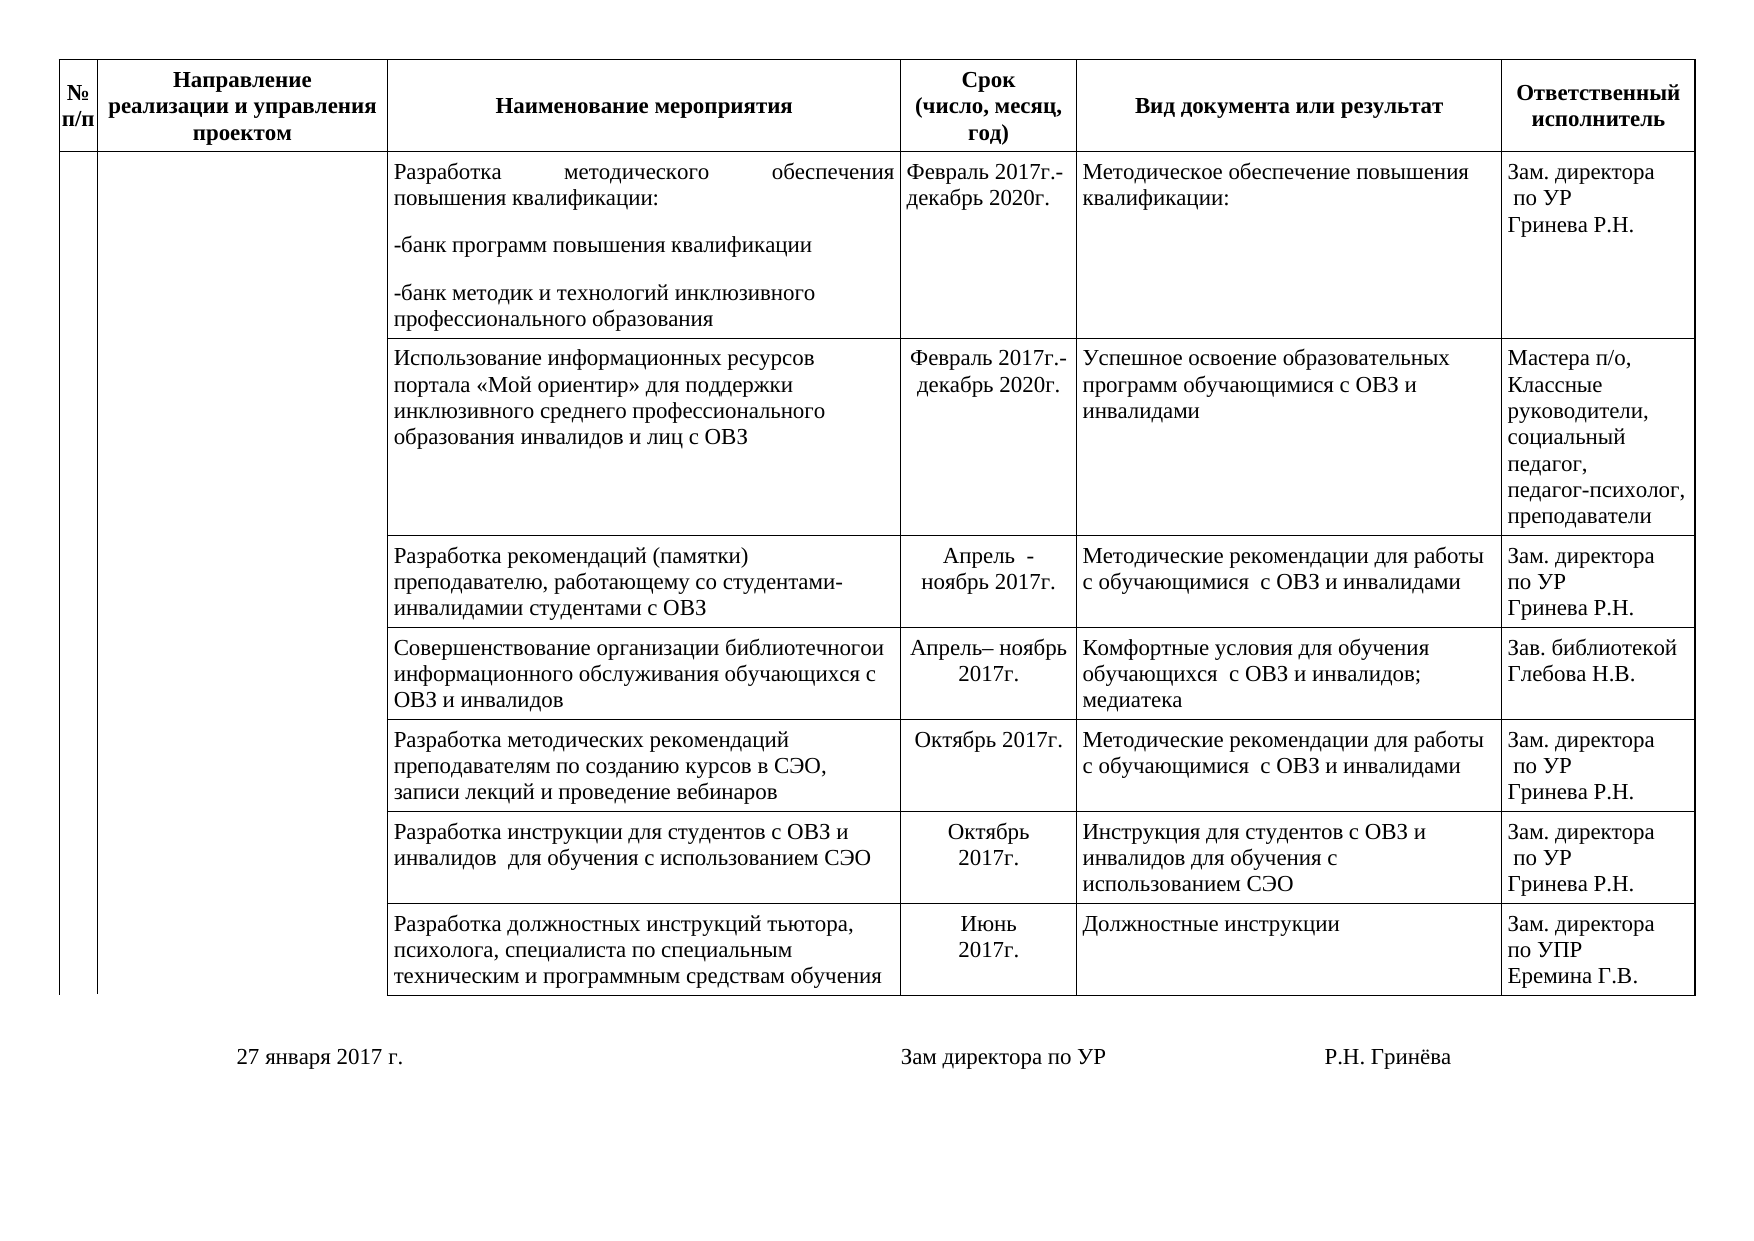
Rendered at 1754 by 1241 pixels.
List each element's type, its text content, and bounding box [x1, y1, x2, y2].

table_header Ответственный исполнитель [1502, 60, 1694, 151]
table_header Срок (число, месяц, год) [901, 60, 1076, 151]
table_cell Разработка методических рекомендаций преподавателям по созданию курсов в СЭО, записи лекций и проведение вебинаров [388, 720, 900, 811]
table_cell Комфортные условия для обучения обучающихся с ОВЗ и инвалидов; медиатека [1077, 628, 1501, 719]
table_cell Разработка инструкции для студентов с ОВЗ и инвалидов для обучения с использованием СЭО [388, 812, 900, 903]
table_header Наименование мероприятия [388, 60, 900, 151]
table_cell Зав. библиотекой Глебова Н.В. [1502, 628, 1694, 719]
table_cell Методические рекомендации для работы с обучающимися с ОВЗ и инвалидами [1077, 536, 1501, 627]
table_cell Методические рекомендации для работы с обучающимися с ОВЗ и инвалидами [1077, 720, 1501, 811]
table_cell Февраль 2017г.- декабрь 2020г. [901, 339, 1076, 535]
table_cell Совершенствование организации библиотечногои информационного обслуживания обучающихся с ОВЗ и инвалидов [388, 628, 900, 719]
table_cell Зам. директора по УР Гринева Р.Н. [1502, 812, 1694, 903]
table_cell Июнь 2017г. [901, 904, 1076, 995]
table_header № п/п [60, 60, 97, 151]
table_cell Разработка рекомендаций (памятки) преподавателю, работающему со студентами- инвалидамии студентами с ОВЗ [388, 536, 900, 627]
table_cell Инструкция для студентов с ОВЗ и инвалидов для обучения с использованием СЭО [1077, 812, 1501, 903]
table_cell Зам. директора по УР Гринева Р.Н. [1502, 720, 1694, 811]
table_cell Мастера п/о, Классные руководители, социальный педагог, педагог-психолог, преподаватели [1502, 339, 1694, 535]
table_cell Февраль 2017г.- декабрь 2020г. [901, 152, 1076, 337]
table_cell Октябрь 2017г. [901, 720, 1076, 811]
table_cell Зам. директора по УПР Еремина Г.В. [1502, 904, 1694, 995]
table_header Направление реализации и управления проектом [98, 60, 387, 151]
table_cell Успешное освоение образовательных программ обучающимися с ОВЗ и инвалидами [1077, 339, 1501, 535]
table_cell Методическое обеспечение повышения квалификации: [1077, 152, 1501, 337]
table_cell Апрель - ноябрь 2017г. [901, 536, 1076, 627]
table_cell Разработка должностных инструкций тьютора, психолога, специалиста по специальным техническим и программным средствам обучения [388, 904, 900, 995]
table_cell Зам. директора по УР Гринева Р.Н. [1502, 536, 1694, 627]
table_cell Разработка методического обеспечения повышения квалификации: -банк программ повышения квалификации -банк методик и технологий инклюзивного профессионального образования [388, 152, 900, 337]
table_cell Апрель– ноябрь 2017г. [901, 628, 1076, 719]
table_header Вид документа или результат [1077, 60, 1501, 151]
table_cell Должностные инструкции [1077, 904, 1501, 995]
text 27 января 2017 г. Зам директора по УР Р.Н. Гринёва [59, 1043, 1695, 1069]
table_cell Использование информационных ресурсов портала «Мой ориентир» для поддержки инклюзивного среднего профессионального образования инвалидов и лиц с ОВЗ [388, 339, 900, 535]
table_cell Октябрь 2017г. [901, 812, 1076, 903]
table_cell Зам. директора по УР Гринева Р.Н. [1502, 152, 1694, 337]
